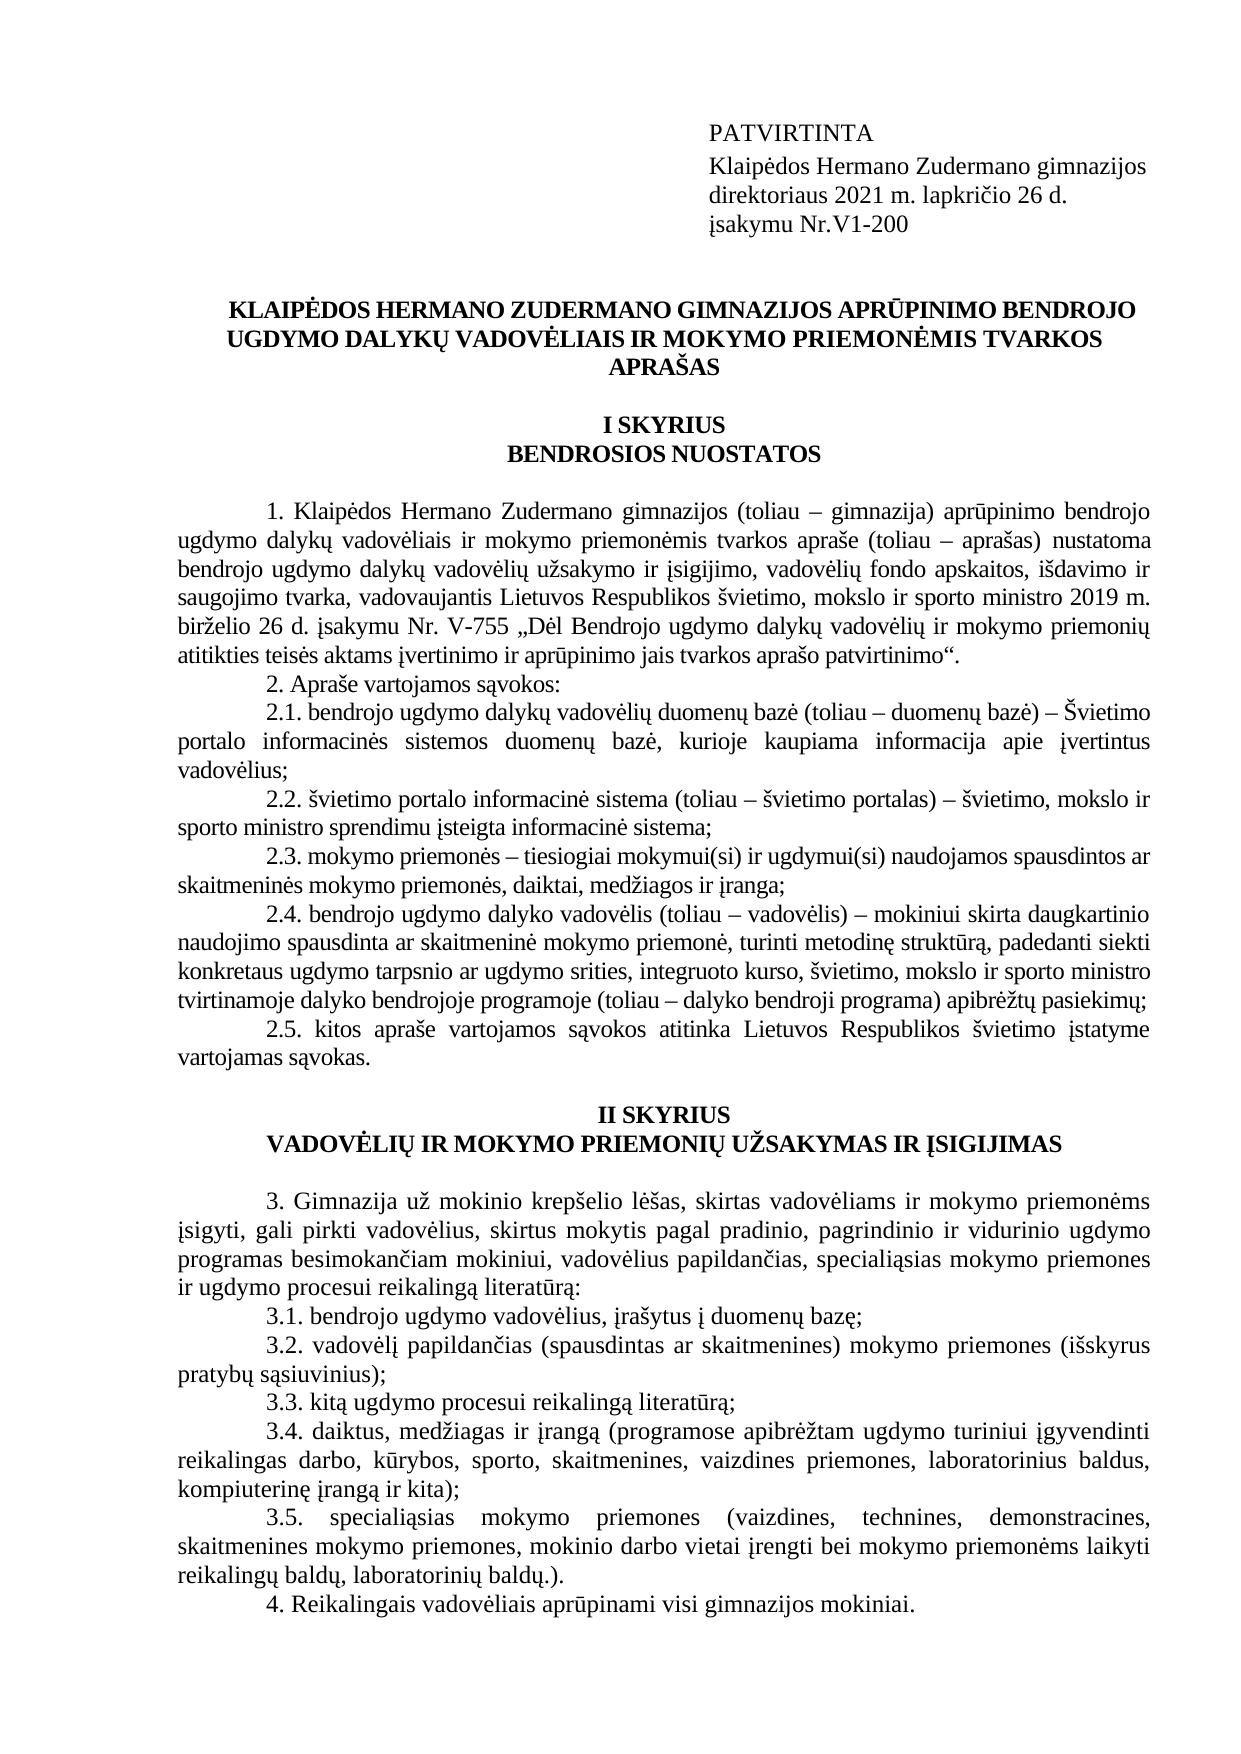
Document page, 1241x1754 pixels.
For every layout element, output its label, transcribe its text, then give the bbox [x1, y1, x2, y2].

text 2.1. bendrojo ugdymo dalykų vadovėlių duomenų bazė (toliau – duomenų bazė) – Švietimo portalo informacinės sistemos duomenų bazė, kurioje kaupiama informacija apie įvertintus vadovėlius; [177, 697, 1151, 784]
text įsakymu Nr.V1-200 [708, 209, 1152, 237]
text BENDROSIOS NUOSTATOS [177, 439, 1151, 467]
text 3.1. bendrojo ugdymo vadovėlius, įrašytus į duomenų bazę; [177, 1301, 1151, 1330]
text KLAIPĖDOS HERMANO ZUDERMANO GIMNAZIJOS APRŪPINIMO BENDROJO UGDYMO DALYKŲ VADOVĖLIAIS IR MOKYMO PRIEMONĖMIS TVARKOS APRAŠAS [177, 295, 1151, 381]
text 3. Gimnazija už mokinio krepšelio lėšas, skirtas vadovėliams ir mokymo priemonėms įsigyti, gali pirkti vadovėlius, skirtus mokytis pagal pradinio, pagrindinio ir vidurinio ugdymo programas besimokančiam mokiniui, vadovėlius papildančias, specialiąsias mokymo priemones ir ugdymo procesui reikalingą literatūrą: [177, 1186, 1151, 1301]
text PATVIRTINTA [177, 118, 1152, 147]
text 4. Reikalingais vadovėliais aprūpinami visi gimnazijos mokiniai. [177, 1589, 1151, 1617]
text VADOVĖLIŲ IR MOKYMO PRIEMONIŲ UŽSAKYMAS IR ĮSIGIJIMAS [177, 1129, 1151, 1157]
text Klaipėdos Hermano Zudermano gimnazijos direktoriaus 2021 m. lapkričio 26 d. [708, 151, 1152, 209]
text 2.2. švietimo portalo informacinė sistema (toliau – švietimo portalas) – švietimo, mokslo ir sporto ministro sprendimu įsteigta informacinė sistema; [177, 784, 1151, 841]
text 2.4. bendrojo ugdymo dalyko vadovėlis (toliau – vadovėlis) – mokiniui skirta daugkartinio naudojimo spausdinta ar skaitmeninė mokymo priemonė, turinti metodinę struktūrą, padedanti siekti konkretaus ugdymo tarpsnio ar ugdymo srities, integruoto kurso, švietimo, mokslo ir sporto ministro tvirtinamoje dalyko bendrojoje programoje (toliau – dalyko bendroji programa) apibrėžtų pasiekimų; [177, 899, 1151, 1014]
text 3.2. vadovėlį papildančias (spausdintas ar skaitmenines) mokymo priemones (išskyrus pratybų sąsiuvinius); [177, 1330, 1151, 1387]
text 3.5. specialiąsias mokymo priemones (vaizdines, technines, demonstracines, skaitmenines mokymo priemones, mokinio darbo vietai įrengti bei mokymo priemonėms laikyti reikalingų baldų, laboratorinių baldų.). [177, 1502, 1151, 1589]
text II SKYRIUS [177, 1100, 1151, 1129]
text 3.3. kitą ugdymo procesui reikalingą literatūrą; [177, 1387, 1151, 1416]
text I SKYRIUS [177, 410, 1151, 439]
text 1. Klaipėdos Hermano Zudermano gimnazijos (toliau – gimnazija) aprūpinimo bendrojo ugdymo dalykų vadovėliais ir mokymo priemonėmis tvarkos apraše (toliau – aprašas) nustatoma bendrojo ugdymo dalykų vadovėlių užsakymo ir įsigijimo, vadovėlių fondo apskaitos, išdavimo ir saugojimo tvarka, vadovaujantis Lietuvos Respublikos švietimo, mokslo ir sporto ministro 2019 m. birželio 26 d. įsakymu Nr. V-755 „Dėl Bendrojo ugdymo dalykų vadovėlių ir mokymo priemonių atitikties teisės aktams įvertinimo ir aprūpinimo jais tvarkos aprašo patvirtinimo“. [177, 496, 1151, 669]
text 2.5. kitos apraše vartojamos sąvokos atitinka Lietuvos Respublikos švietimo įstatyme vartojamas sąvokas. [177, 1014, 1151, 1071]
text 3.4. daiktus, medžiagas ir įrangą (programose apibrėžtam ugdymo turiniui įgyvendinti reikalingas darbo, kūrybos, sporto, skaitmenines, vaizdines priemones, laboratorinius baldus, kompiuterinę įrangą ir kita); [177, 1416, 1151, 1502]
text 2. Apraše vartojamos sąvokos: [177, 669, 1151, 697]
text 2.3. mokymo priemonės – tiesiogiai mokymui(si) ir ugdymui(si) naudojamos spausdintos ar skaitmeninės mokymo priemonės, daiktai, medžiagos ir įranga; [177, 841, 1151, 899]
